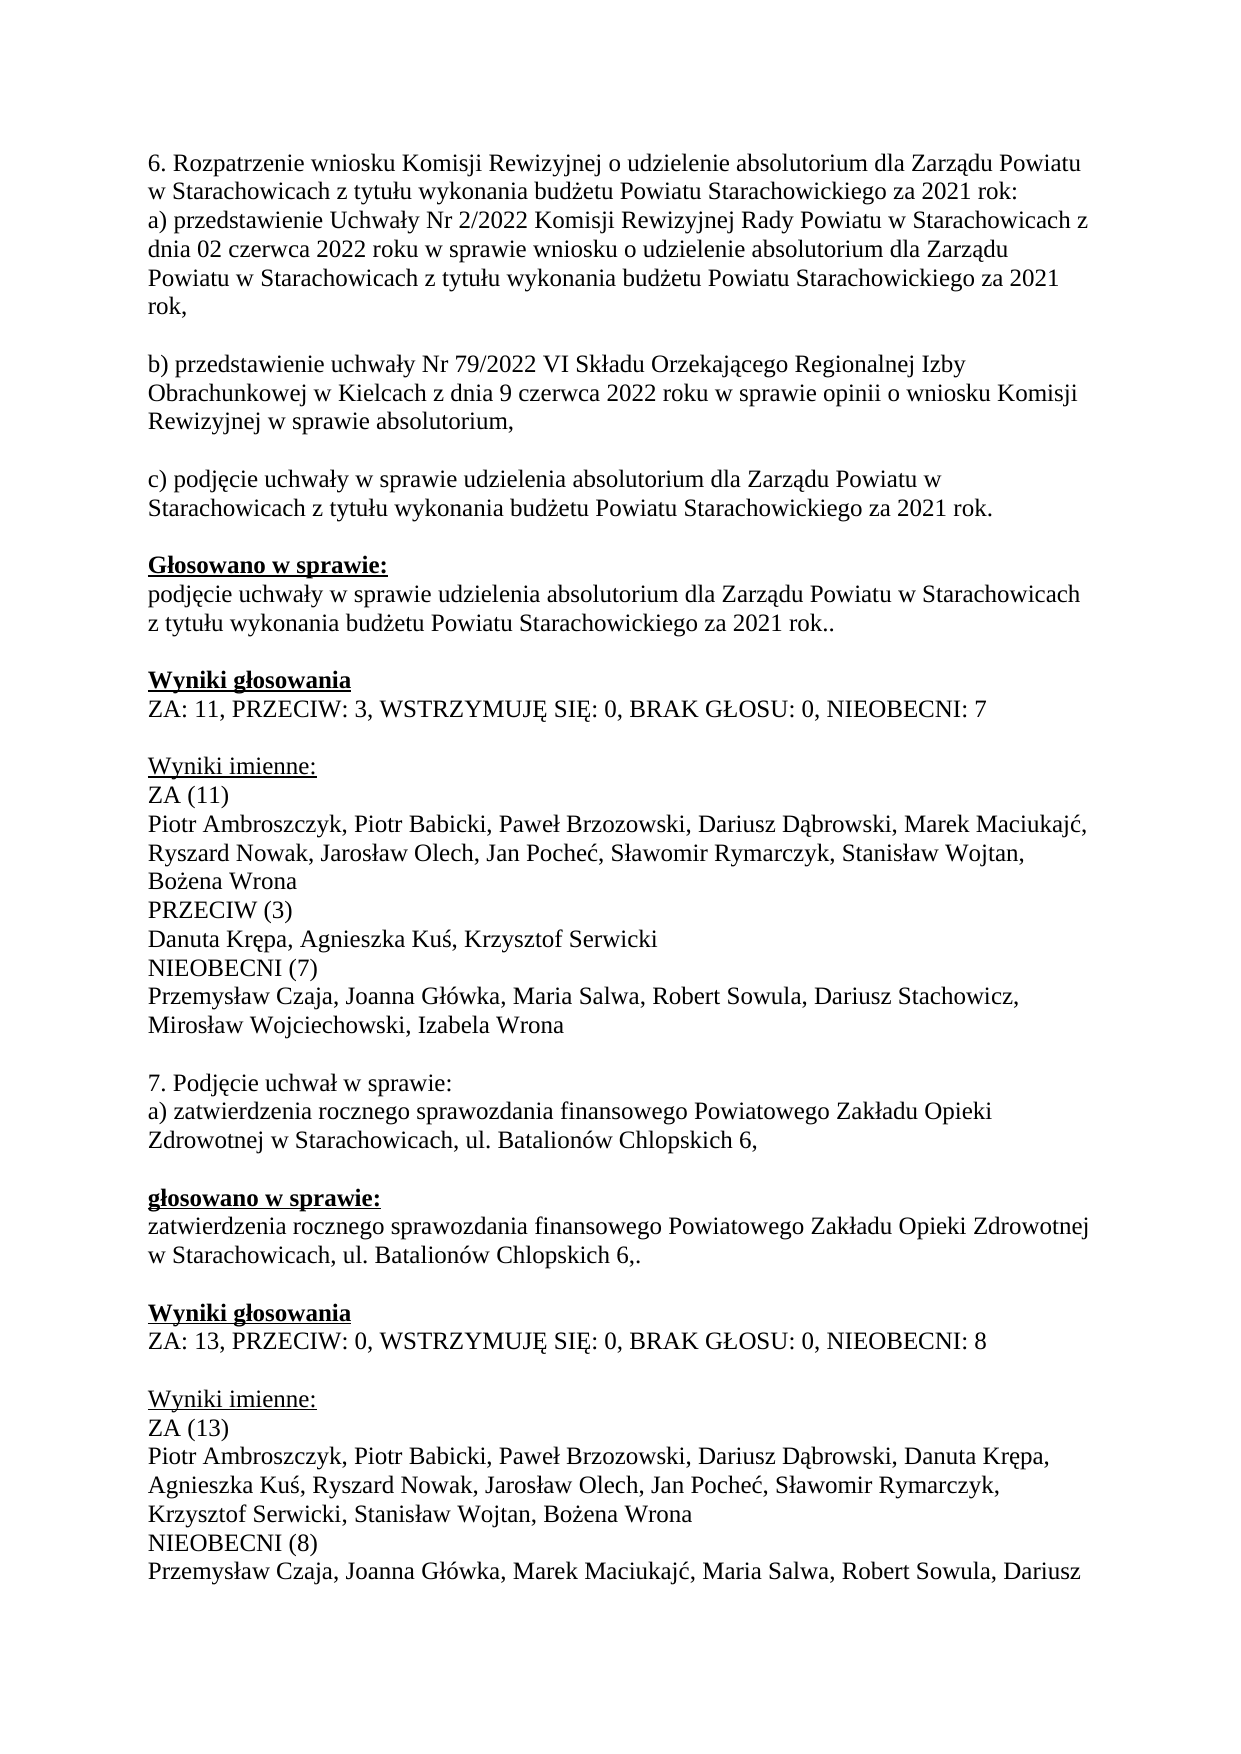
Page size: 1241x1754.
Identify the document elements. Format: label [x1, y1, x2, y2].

text [148, 148, 1093, 1585]
